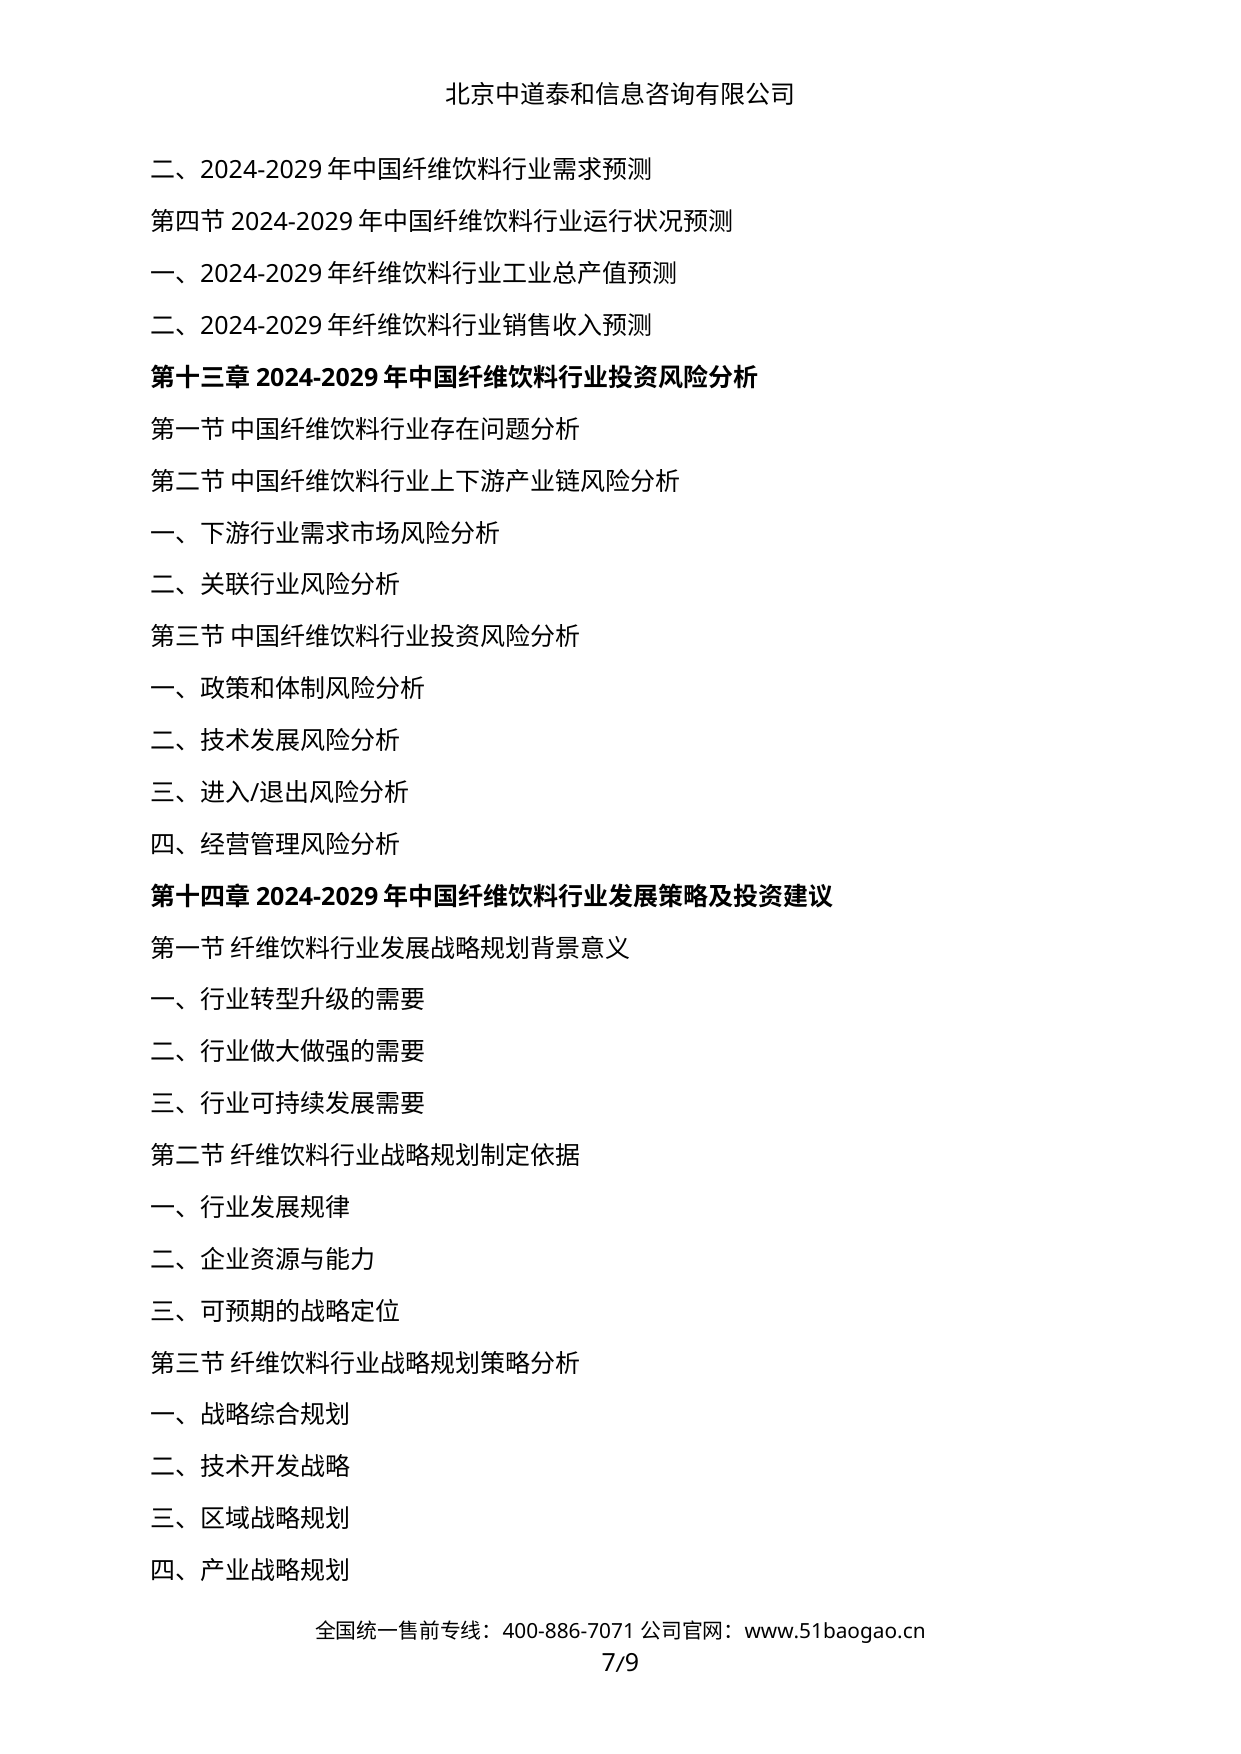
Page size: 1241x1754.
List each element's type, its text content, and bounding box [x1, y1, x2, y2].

text 二、技术发展风险分析 [150, 721, 1090, 757]
text 一、政策和体制风险分析 [150, 669, 1090, 705]
text 三、区域战略规划 [150, 1499, 1090, 1535]
text 一、下游行业需求市场风险分析 [150, 513, 1090, 549]
text 一、行业转型升级的需要 [150, 980, 1090, 1016]
text 四、经营管理风险分析 [150, 824, 1090, 861]
text 二、技术开发战略 [150, 1447, 1090, 1483]
text 第三节 纤维饮料行业战略规划策略分析 [150, 1343, 1090, 1379]
text 二、2024-2029年纤维饮料行业销售收入预测 [150, 306, 1090, 342]
text 第四节 2024-2029年中国纤维饮料行业运行状况预测 [150, 202, 1090, 238]
text 第二节 纤维饮料行业战略规划制定依据 [150, 1136, 1090, 1172]
text 一、行业发展规律 [150, 1187, 1090, 1224]
text 二、关联行业风险分析 [150, 565, 1090, 601]
text 第二节 中国纤维饮料行业上下游产业链风险分析 [150, 461, 1090, 497]
text 二、2024-2029年中国纤维饮料行业需求预测 [150, 150, 1090, 186]
text 三、可预期的战略定位 [150, 1291, 1090, 1327]
text 四、产业战略规划 [150, 1551, 1090, 1587]
text 二、行业做大做强的需要 [150, 1032, 1090, 1068]
text 二、企业资源与能力 [150, 1239, 1090, 1276]
text 三、行业可持续发展需要 [150, 1084, 1090, 1120]
text 第十四章 2024-2029年中国纤维饮料行业发展策略及投资建议 [150, 876, 1090, 912]
text 第一节 纤维饮料行业发展战略规划背景意义 [150, 928, 1090, 964]
text 三、进入/退出风险分析 [150, 772, 1090, 809]
text 一、2024-2029年纤维饮料行业工业总产值预测 [150, 254, 1090, 290]
text 第三节 中国纤维饮料行业投资风险分析 [150, 617, 1090, 653]
text 第一节 中国纤维饮料行业存在问题分析 [150, 409, 1090, 446]
text 第十三章 2024-2029年中国纤维饮料行业投资风险分析 [150, 357, 1090, 394]
text 一、战略综合规划 [150, 1395, 1090, 1431]
